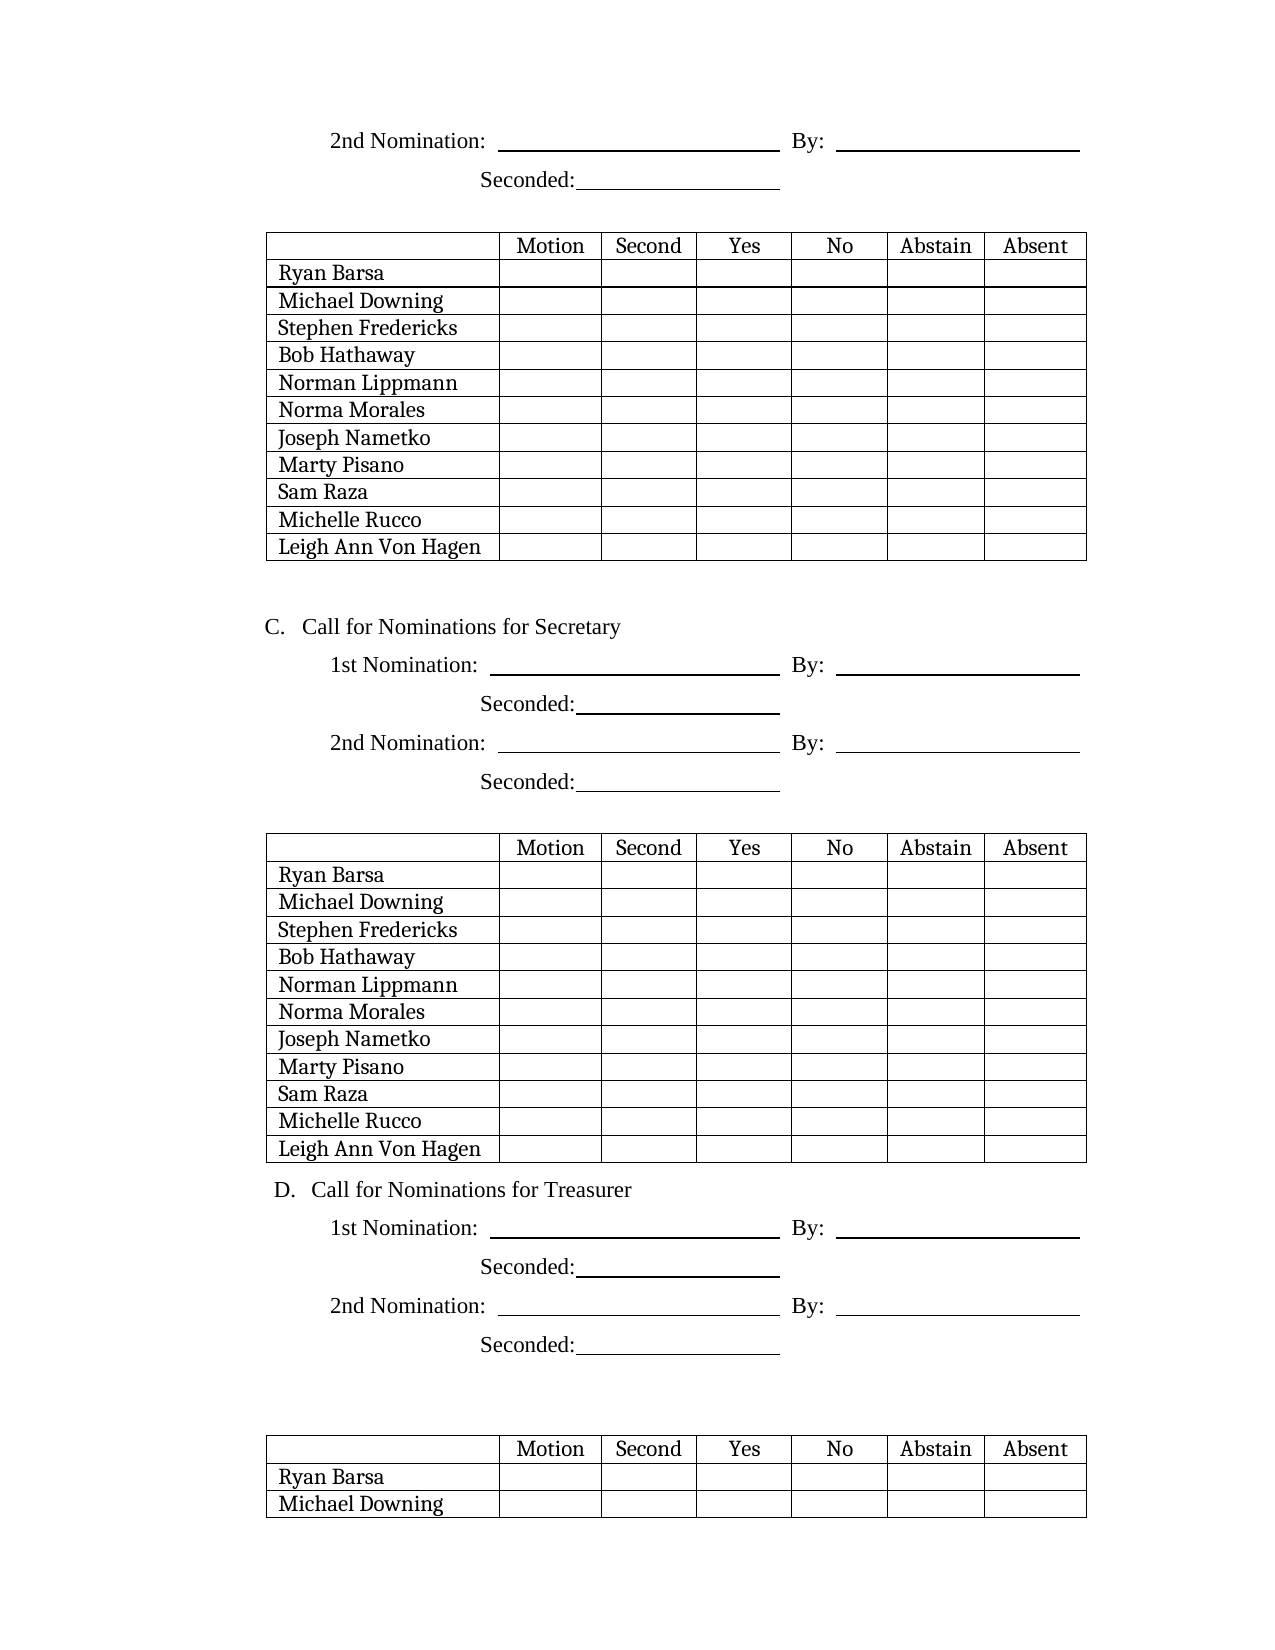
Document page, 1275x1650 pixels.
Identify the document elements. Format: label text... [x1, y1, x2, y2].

table_cell [792, 944, 887, 970]
table_cell [985, 971, 1086, 998]
table_cell [985, 944, 1086, 970]
table_header Abstain [888, 1436, 984, 1462]
table_cell [602, 479, 696, 506]
table_cell [985, 1081, 1086, 1107]
table_cell [888, 1491, 984, 1517]
table_cell [985, 315, 1086, 341]
table_cell [500, 397, 601, 423]
table_header No [792, 1436, 887, 1462]
table_cell Ryan Barsa [267, 862, 499, 888]
table_cell [985, 1136, 1086, 1162]
table_cell [697, 862, 791, 888]
text Seconded: [330, 1253, 1095, 1280]
table_cell [500, 288, 601, 314]
table_cell [792, 260, 887, 286]
table_cell [500, 452, 601, 478]
table_cell [697, 971, 791, 998]
table_cell [985, 342, 1086, 368]
table_cell [888, 452, 984, 478]
table_header Yes [697, 834, 791, 861]
text 2nd Nomination: By: [330, 127, 1095, 154]
table_cell [602, 315, 696, 341]
table_cell [888, 1054, 984, 1080]
table_cell [888, 534, 984, 560]
table_cell [602, 1464, 696, 1490]
table_cell [792, 1081, 887, 1107]
table_cell [888, 342, 984, 368]
table_cell [602, 342, 696, 368]
table_cell [985, 507, 1086, 533]
table_cell [697, 534, 791, 560]
table_cell [985, 1054, 1086, 1080]
table_cell [602, 889, 696, 916]
table_cell [985, 534, 1086, 560]
table_cell [500, 342, 601, 368]
table_cell [500, 889, 601, 916]
table_cell [888, 1136, 984, 1162]
table_cell [792, 917, 887, 943]
table_cell Bob Hathaway [267, 944, 499, 970]
table_cell [602, 397, 696, 423]
table_cell [602, 971, 696, 998]
table_cell [792, 370, 887, 396]
table_cell [697, 288, 791, 314]
table_cell [792, 397, 887, 423]
table_cell [697, 1054, 791, 1080]
table_cell Michael Downing [267, 889, 499, 916]
table_cell [697, 889, 791, 916]
table_header [267, 1436, 499, 1462]
table_cell [985, 1108, 1086, 1135]
table_cell [792, 452, 887, 478]
table_cell Sam Raza [267, 1081, 499, 1107]
table_cell Leigh Ann Von Hagen [267, 1136, 499, 1162]
table_cell [697, 1026, 791, 1052]
table_cell [500, 315, 601, 341]
table_cell [500, 1054, 601, 1080]
text 1st Nomination: By: [330, 652, 1095, 678]
table_cell [888, 315, 984, 341]
table_cell [888, 479, 984, 506]
table_cell [602, 1026, 696, 1052]
table_cell [697, 1081, 791, 1107]
table_cell [697, 315, 791, 341]
table_cell [697, 507, 791, 533]
table_cell [500, 370, 601, 396]
table_cell [888, 971, 984, 998]
table_cell [888, 370, 984, 396]
table_header Second [602, 233, 696, 259]
table_header Motion [500, 1436, 601, 1462]
table_cell [697, 397, 791, 423]
table_cell [500, 260, 601, 286]
table_cell [697, 342, 791, 368]
table_cell [888, 1026, 984, 1052]
table_cell Norma Morales [267, 397, 499, 423]
table_cell [888, 944, 984, 970]
table_header No [792, 233, 887, 259]
table_header Abstain [888, 233, 984, 259]
table_cell [888, 1464, 984, 1490]
table_cell [697, 424, 791, 451]
table_cell [602, 452, 696, 478]
table_cell [602, 999, 696, 1025]
table_cell [792, 889, 887, 916]
table_cell Ryan Barsa [267, 260, 499, 286]
table_cell [697, 479, 791, 506]
table_cell Bob Hathaway [267, 342, 499, 368]
table_cell [602, 260, 696, 286]
table_cell [602, 1054, 696, 1080]
table_cell [500, 1491, 601, 1517]
table_cell [500, 534, 601, 560]
table_cell [697, 370, 791, 396]
table_cell [792, 288, 887, 314]
table_cell [697, 1491, 791, 1517]
table_cell [792, 999, 887, 1025]
list Call for Nominations for Secretary [264, 613, 1095, 639]
table_cell [792, 507, 887, 533]
text Seconded: [217, 768, 1095, 794]
table_cell [985, 370, 1086, 396]
table_header Yes [697, 233, 791, 259]
table_cell [792, 1464, 887, 1490]
table_cell [792, 1491, 887, 1517]
table_cell [792, 971, 887, 998]
table_cell [985, 1464, 1086, 1490]
table_header Yes [697, 1436, 791, 1462]
table_cell [697, 260, 791, 286]
table_cell [500, 971, 601, 998]
table_cell [500, 862, 601, 888]
table_cell [985, 917, 1086, 943]
table_header No [792, 834, 887, 861]
table_cell [985, 999, 1086, 1025]
table_cell [697, 1108, 791, 1135]
table_cell [500, 1464, 601, 1490]
table_cell Marty Pisano [267, 1054, 499, 1080]
table_cell Michelle Rucco [267, 1108, 499, 1135]
table_cell [602, 534, 696, 560]
table_cell Michelle Rucco [267, 507, 499, 533]
table_header Motion [500, 233, 601, 259]
table_header [267, 233, 499, 259]
table_cell [888, 397, 984, 423]
table_cell Leigh Ann Von Hagen [267, 534, 499, 560]
table_cell [792, 315, 887, 341]
table_cell [888, 424, 984, 451]
table_cell Stephen Fredericks [267, 315, 499, 341]
table_cell [985, 424, 1086, 451]
table_cell [792, 424, 887, 451]
table_cell [792, 342, 887, 368]
table_header Second [602, 1436, 696, 1462]
table_cell Norman Lippmann [267, 971, 499, 998]
table_header Second [602, 834, 696, 861]
table_cell Michael Downing [267, 1491, 499, 1517]
table_cell [500, 507, 601, 533]
table_cell [602, 862, 696, 888]
table_cell [602, 1081, 696, 1107]
table_cell [888, 889, 984, 916]
table_cell [500, 1081, 601, 1107]
table_cell [792, 534, 887, 560]
table_cell [888, 1108, 984, 1135]
table_cell [602, 370, 696, 396]
table_cell [602, 917, 696, 943]
table_cell [888, 288, 984, 314]
table_cell [888, 862, 984, 888]
table_cell [792, 1026, 887, 1052]
table_cell [985, 862, 1086, 888]
table_cell [985, 889, 1086, 916]
table_cell [985, 452, 1086, 478]
table_cell [697, 944, 791, 970]
table_cell Michael Downing [267, 288, 499, 314]
table_cell [792, 1108, 887, 1135]
table_cell [602, 1491, 696, 1517]
table_cell [500, 1108, 601, 1135]
table_cell [500, 944, 601, 970]
table_cell [602, 1108, 696, 1135]
text 2nd Nomination: By: [330, 729, 1095, 756]
table_cell Joseph Nametko [267, 424, 499, 451]
table_cell [985, 260, 1086, 286]
table_cell [888, 1081, 984, 1107]
table_cell [697, 999, 791, 1025]
table_cell [888, 917, 984, 943]
table_cell [985, 1026, 1086, 1052]
table_header Absent [985, 233, 1086, 259]
table_cell [500, 479, 601, 506]
table_cell [985, 1491, 1086, 1517]
table_cell [602, 944, 696, 970]
table_cell [792, 479, 887, 506]
table_cell [888, 507, 984, 533]
table_cell [697, 1464, 791, 1490]
table_header Absent [985, 1436, 1086, 1462]
text Seconded: [330, 690, 1095, 717]
table_cell [888, 260, 984, 286]
table_cell [985, 479, 1086, 506]
table_cell [792, 1054, 887, 1080]
table_cell Stephen Fredericks [267, 917, 499, 943]
table_cell [602, 507, 696, 533]
table_cell [697, 452, 791, 478]
list Call for Nominations for Treasurer [274, 1176, 1095, 1202]
table_cell Norman Lippmann [267, 370, 499, 396]
table_cell [500, 999, 601, 1025]
table_cell [792, 862, 887, 888]
table_cell [500, 1136, 601, 1162]
table_cell [500, 424, 601, 451]
table_cell Norma Morales [267, 999, 499, 1025]
table_cell [602, 288, 696, 314]
text 1st Nomination: By: [330, 1214, 1095, 1241]
table_cell Ryan Barsa [267, 1464, 499, 1490]
text Seconded: [217, 166, 1095, 193]
table_header Motion [500, 834, 601, 861]
table_cell Sam Raza [267, 479, 499, 506]
table_cell [985, 288, 1086, 314]
table_cell [602, 424, 696, 451]
text Seconded: [217, 1331, 1095, 1357]
table_cell [500, 917, 601, 943]
table_cell Marty Pisano [267, 452, 499, 478]
table_header Abstain [888, 834, 984, 861]
table_cell [888, 999, 984, 1025]
table_cell [985, 397, 1086, 423]
table_header Absent [985, 834, 1086, 861]
table_cell [602, 1136, 696, 1162]
table_cell [697, 917, 791, 943]
text 2nd Nomination: By: [330, 1292, 1095, 1318]
table_cell [792, 1136, 887, 1162]
table_cell [500, 1026, 601, 1052]
table_header [267, 834, 499, 861]
table_cell Joseph Nametko [267, 1026, 499, 1052]
table_cell [697, 1136, 791, 1162]
